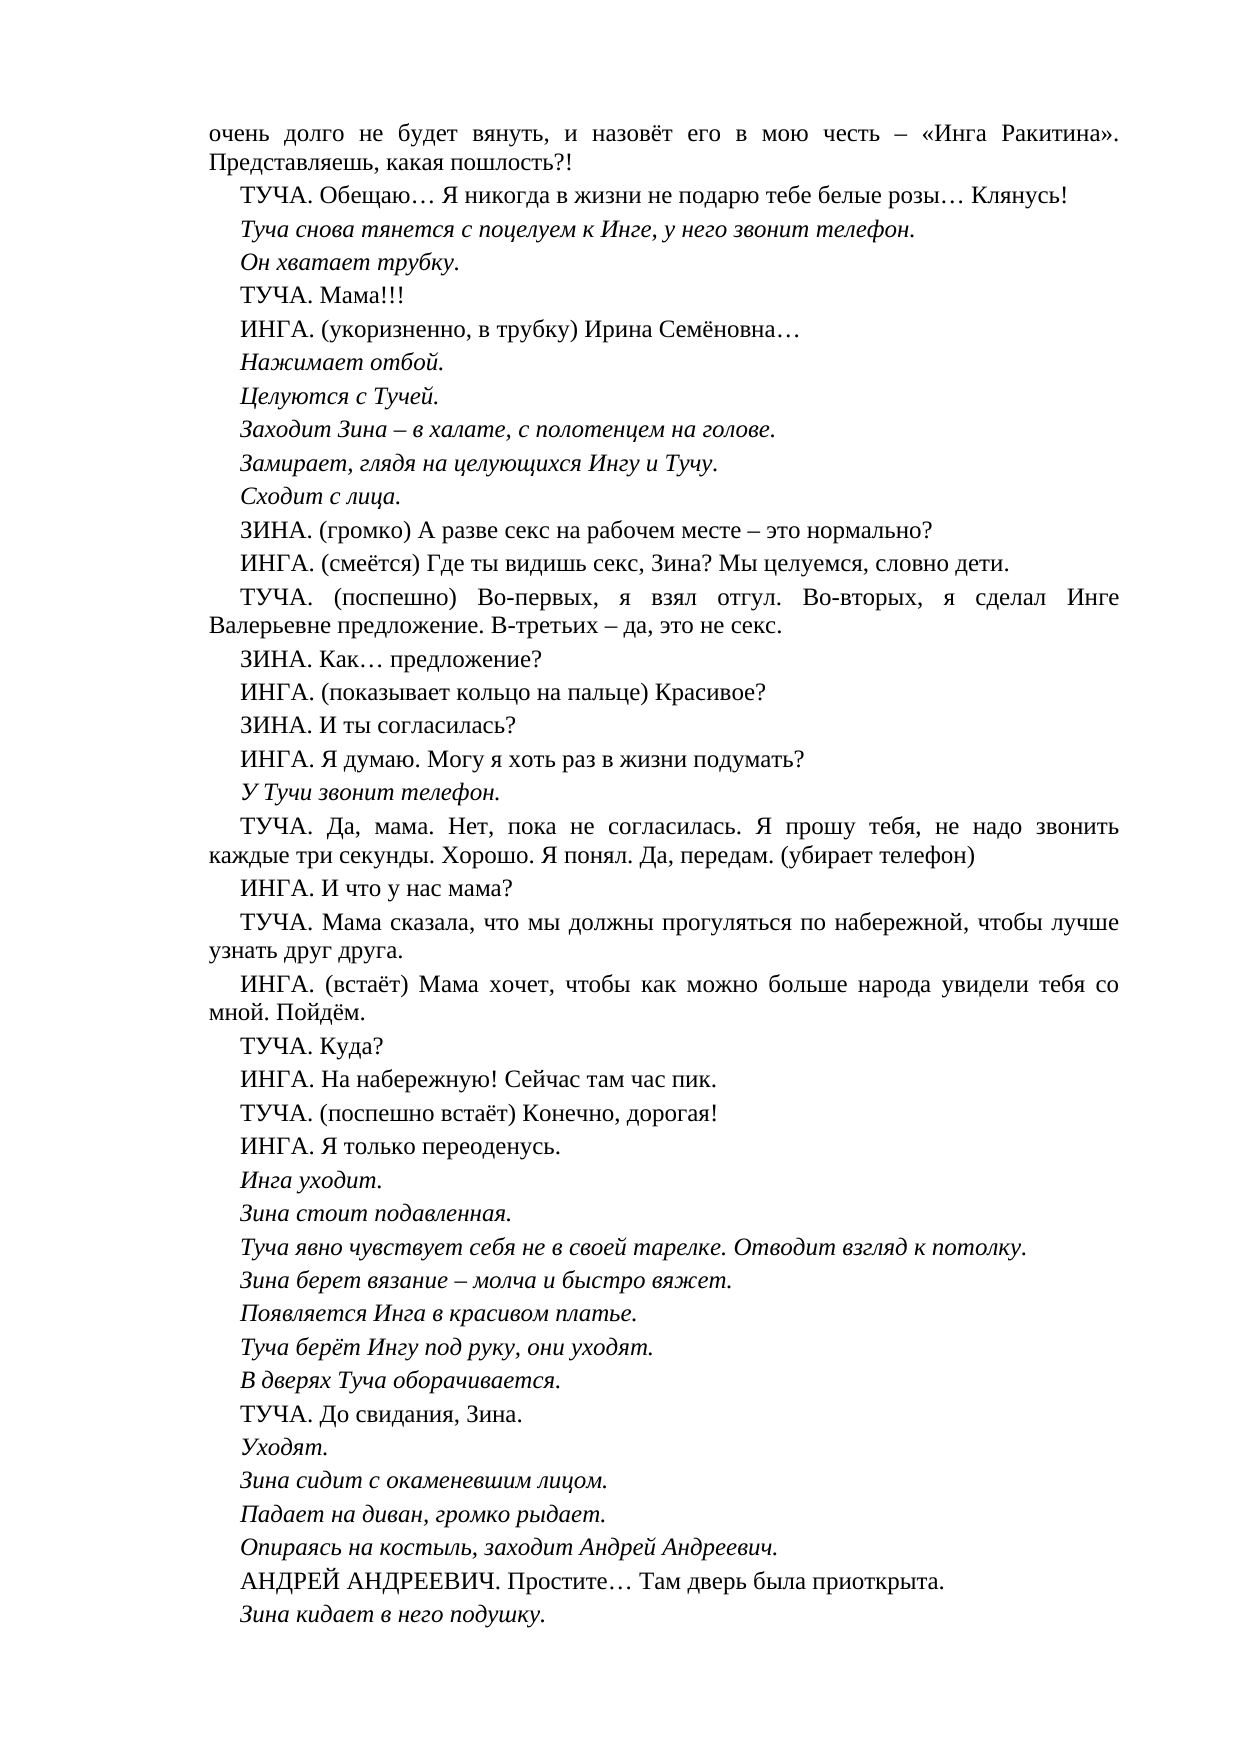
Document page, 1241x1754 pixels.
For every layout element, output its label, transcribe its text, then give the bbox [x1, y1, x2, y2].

text ТУЧА. Куда? [208, 1031, 1120, 1060]
text ИНГА. (показывает кольцо на пальце) Красивое? [208, 677, 1120, 706]
text ИНГА. (смеётся) Где ты видишь секс, Зина? Мы целуемся, словно дети. [208, 548, 1120, 577]
text ИНГА. И что у нас мама? [208, 873, 1120, 902]
text ИНГА. (укоризненно, в трубку) Ирина Семёновна… [208, 314, 1120, 343]
text ТУЧА. До свидания, Зина. [208, 1399, 1120, 1427]
text Нажимает отбой. [208, 347, 1120, 376]
text Появляется Инга в красивом платье. [208, 1298, 1120, 1327]
text Туча явно чувствует себя не в своей тарелке. Отводит взгляд к потолку. [208, 1232, 1120, 1260]
text Замирает, глядя на целующихся Ингу и Тучу. [208, 448, 1120, 477]
text ИНГА. На набережную! Сейчас там час пик. [208, 1064, 1120, 1093]
text АНДРЕЙ АНДРЕЕВИЧ. Простите… Там дверь была приоткрыта. [208, 1566, 1120, 1595]
text ТУЧА. Да, мама. Нет, пока не согласилась. Я прошу тебя, не надо звонить каждые три секунды. Хорошо. Я понял. Да, передам. (убирает телефон) [208, 811, 1120, 868]
text Зина кидает в него подушку. [208, 1599, 1120, 1628]
text ИНГА. Я думаю. Могу я хоть раз в жизни подумать? [208, 744, 1120, 773]
text Туча снова тянется с поцелуем к Инге, у него звонит телефон. [208, 214, 1120, 242]
text ИНГА. (встаёт) Мама хочет, чтобы как можно больше народа увидели тебя со мной. Пойдём. [208, 969, 1120, 1026]
text Зина берет вязание – молча и быстро вяжет. [208, 1265, 1120, 1294]
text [208, 118, 1120, 176]
text Уходят. [208, 1432, 1120, 1461]
text ТУЧА. Мама!!! [208, 281, 1120, 309]
text ТУЧА. Мама сказала, что мы должны прогуляться по набережной, чтобы лучше узнать друг друга. [208, 907, 1120, 964]
text Падает на диван, громко рыдает. [208, 1499, 1120, 1528]
text ЗИНА. И ты согласилась? [208, 711, 1120, 739]
text У Тучи звонит телефон. [208, 777, 1120, 806]
text Зина стоит подавленная. [208, 1198, 1120, 1227]
text Опираясь на костыль, заходит Андрей Андреевич. [208, 1532, 1120, 1561]
text ИНГА. Я только переоденусь. [208, 1131, 1120, 1160]
text ЗИНА. (громко) А разве секс на рабочем месте – это нормально? [208, 515, 1120, 543]
text Целуются с Тучей. [208, 381, 1120, 410]
text Сходит с лица. [208, 481, 1120, 510]
text Заходит Зина – в халате, с полотенцем на голове. [208, 414, 1120, 443]
text ТУЧА. (поспешно встаёт) Конечно, дорогая! [208, 1098, 1120, 1127]
text В дверях Туча оборачивается. [208, 1365, 1120, 1394]
text Инга уходит. [208, 1165, 1120, 1193]
text Туча берёт Ингу под руку, они уходят. [208, 1332, 1120, 1361]
text Он хватает трубку. [208, 247, 1120, 276]
text ЗИНА. Как… предложение? [208, 644, 1120, 672]
text ТУЧА. (поспешно) Во-первых, я взял отгул. Во-вторых, я сделал Инге Валерьевне предложение. В-третьих – да, это не секс. [208, 582, 1120, 639]
text Зина сидит с окаменевшим лицом. [208, 1466, 1120, 1494]
text ТУЧА. Обещаю… Я никогда в жизни не подарю тебе белые розы… Клянусь! [208, 180, 1120, 209]
